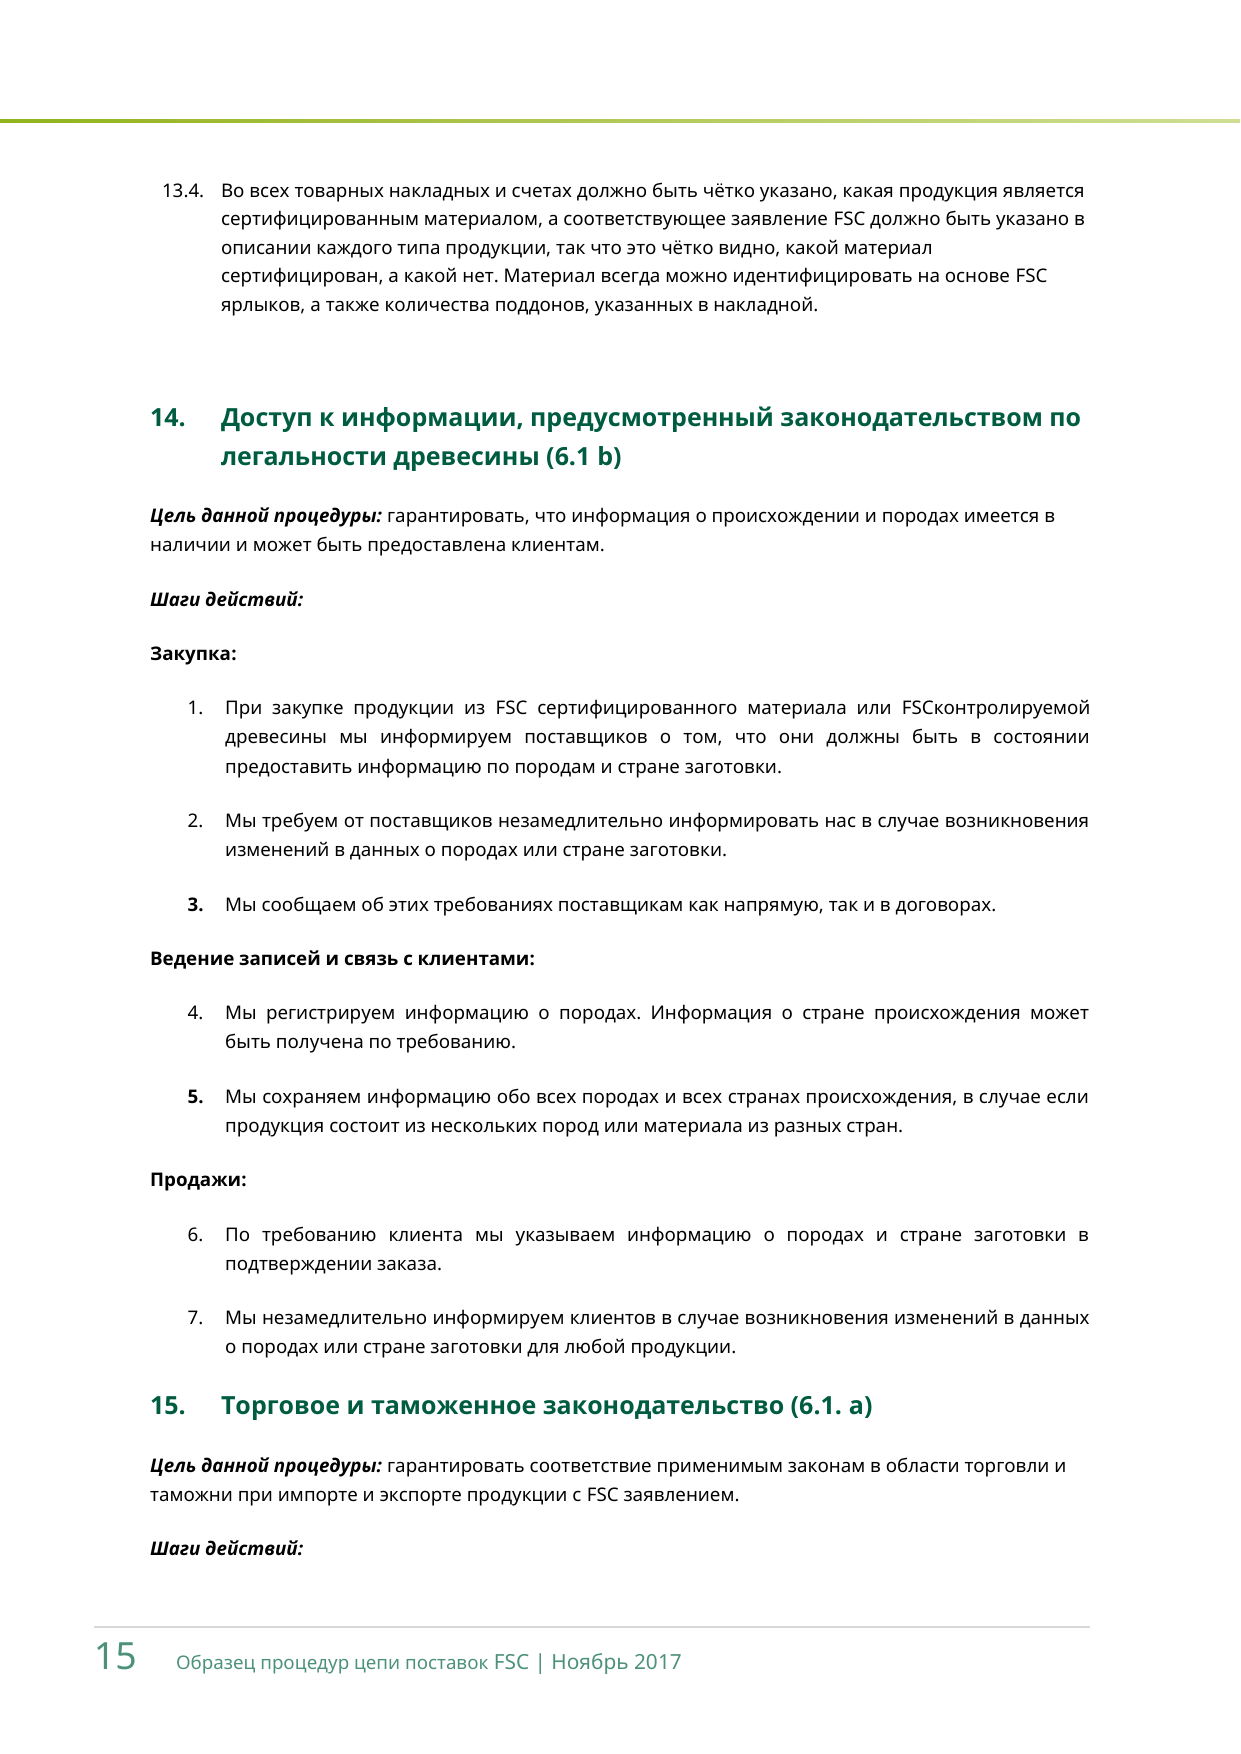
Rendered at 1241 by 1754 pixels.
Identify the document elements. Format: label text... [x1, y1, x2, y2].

list Мы сообщаем об этих требованиях поставщикам как напрямую, так и в договорах. [187, 891, 1090, 916]
text Продажи: [150, 1167, 1090, 1192]
list Мы сохраняем информацию обо всех породах и всех странах происхождения, в случае если продукция состоит из нескольких пород или материала из разных стран. [187, 1083, 1090, 1138]
list По требованию клиента мы указываем информацию о породах и стране заготовки в подтверждении заказа. [187, 1221, 1090, 1276]
text Цель данной процедуры: гарантировать, что информация о происхождении и породах имеется в наличии и может быть предоставлена клиентам. [150, 502, 1090, 557]
text Ведение записей и связь с клиентами: [150, 945, 1090, 971]
list Доступ к информации, предусмотренный законодательством по легальности древесины (6.1 b) [150, 399, 1090, 472]
text Шаги действий: [150, 1536, 1090, 1590]
text Закупка: [150, 640, 1090, 666]
list Во всех товарных накладных и счетах должно быть чётко указано, какая продукция является сертифицированным материалом, а соответствующее заявление FSC должно быть указано в описании каждого типа продукции, так что это чётко видно, какой материал сертифицирован, а какой нет. Материал всегда можно идентифицировать на основе FSC ярлыков, а также количества поддонов, указанных в накладной. [162, 177, 1090, 317]
text Шаги действий: [150, 586, 1090, 612]
list Мы требуем от поставщиков незамедлительно информировать нас в случае возникновения изменений в данных о породах или стране заготовки. [187, 807, 1090, 862]
list Мы регистрируем информацию о породах. Информация о стране происхождения может быть получена по требованию. [187, 999, 1090, 1054]
list Мы незамедлительно информируем клиентов в случае возникновения изменений в данных о породах или стране заготовки для любой продукции. [187, 1304, 1090, 1359]
list Торговое и таможенное законодательство (6.1. a) [150, 1388, 1090, 1422]
list При закупке продукции из FSC сертифицированного материала или FSCконтролируемой древесины мы информируем поставщиков о том, что они должны быть в состоянии предоставить информацию по породам и стране заготовки. [187, 694, 1090, 779]
text Цель данной процедуры: гарантировать соответствие применимым законам в области торговли и таможни при импорте и экспорте продукции с FSC заявлением. [150, 1452, 1090, 1507]
